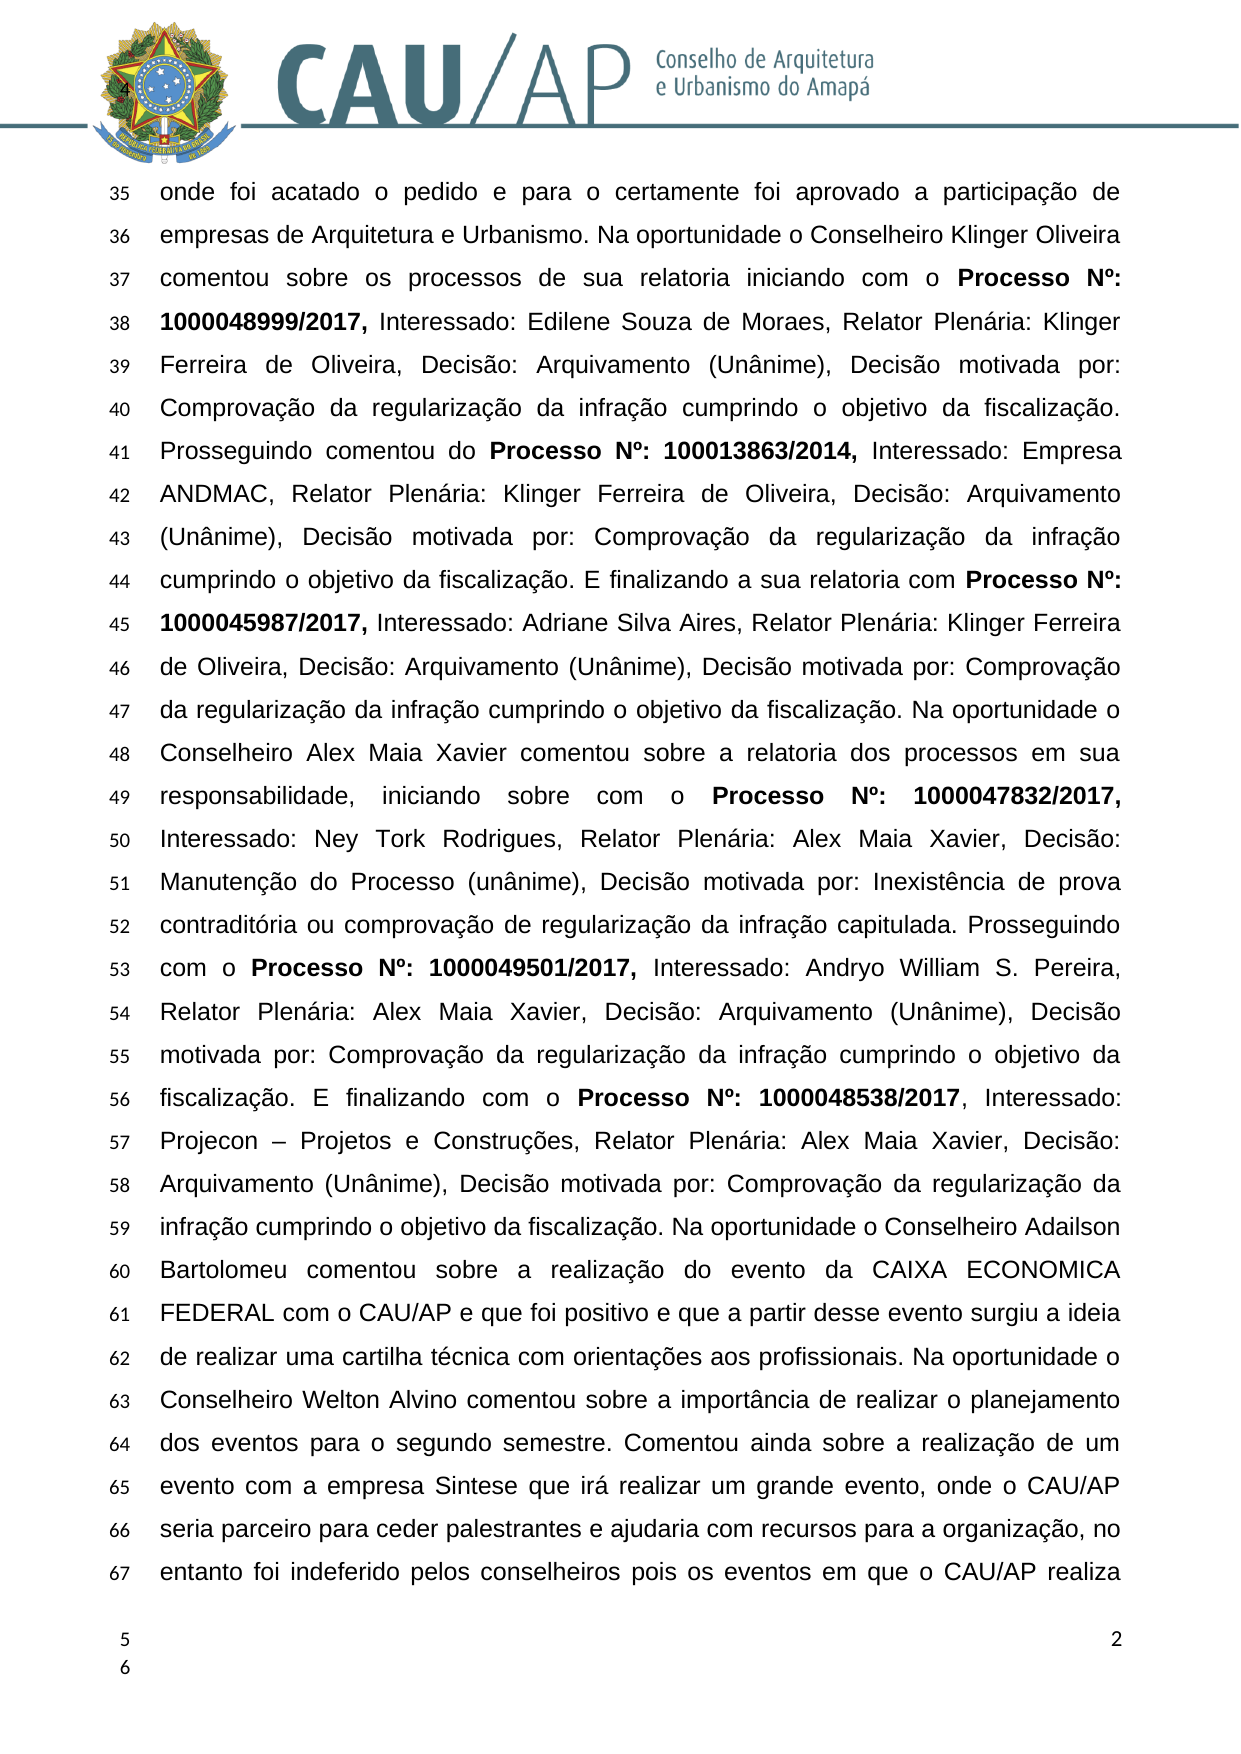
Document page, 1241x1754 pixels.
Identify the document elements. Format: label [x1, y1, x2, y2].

text [159, 177, 1122, 1586]
picture [0, 10, 1239, 185]
